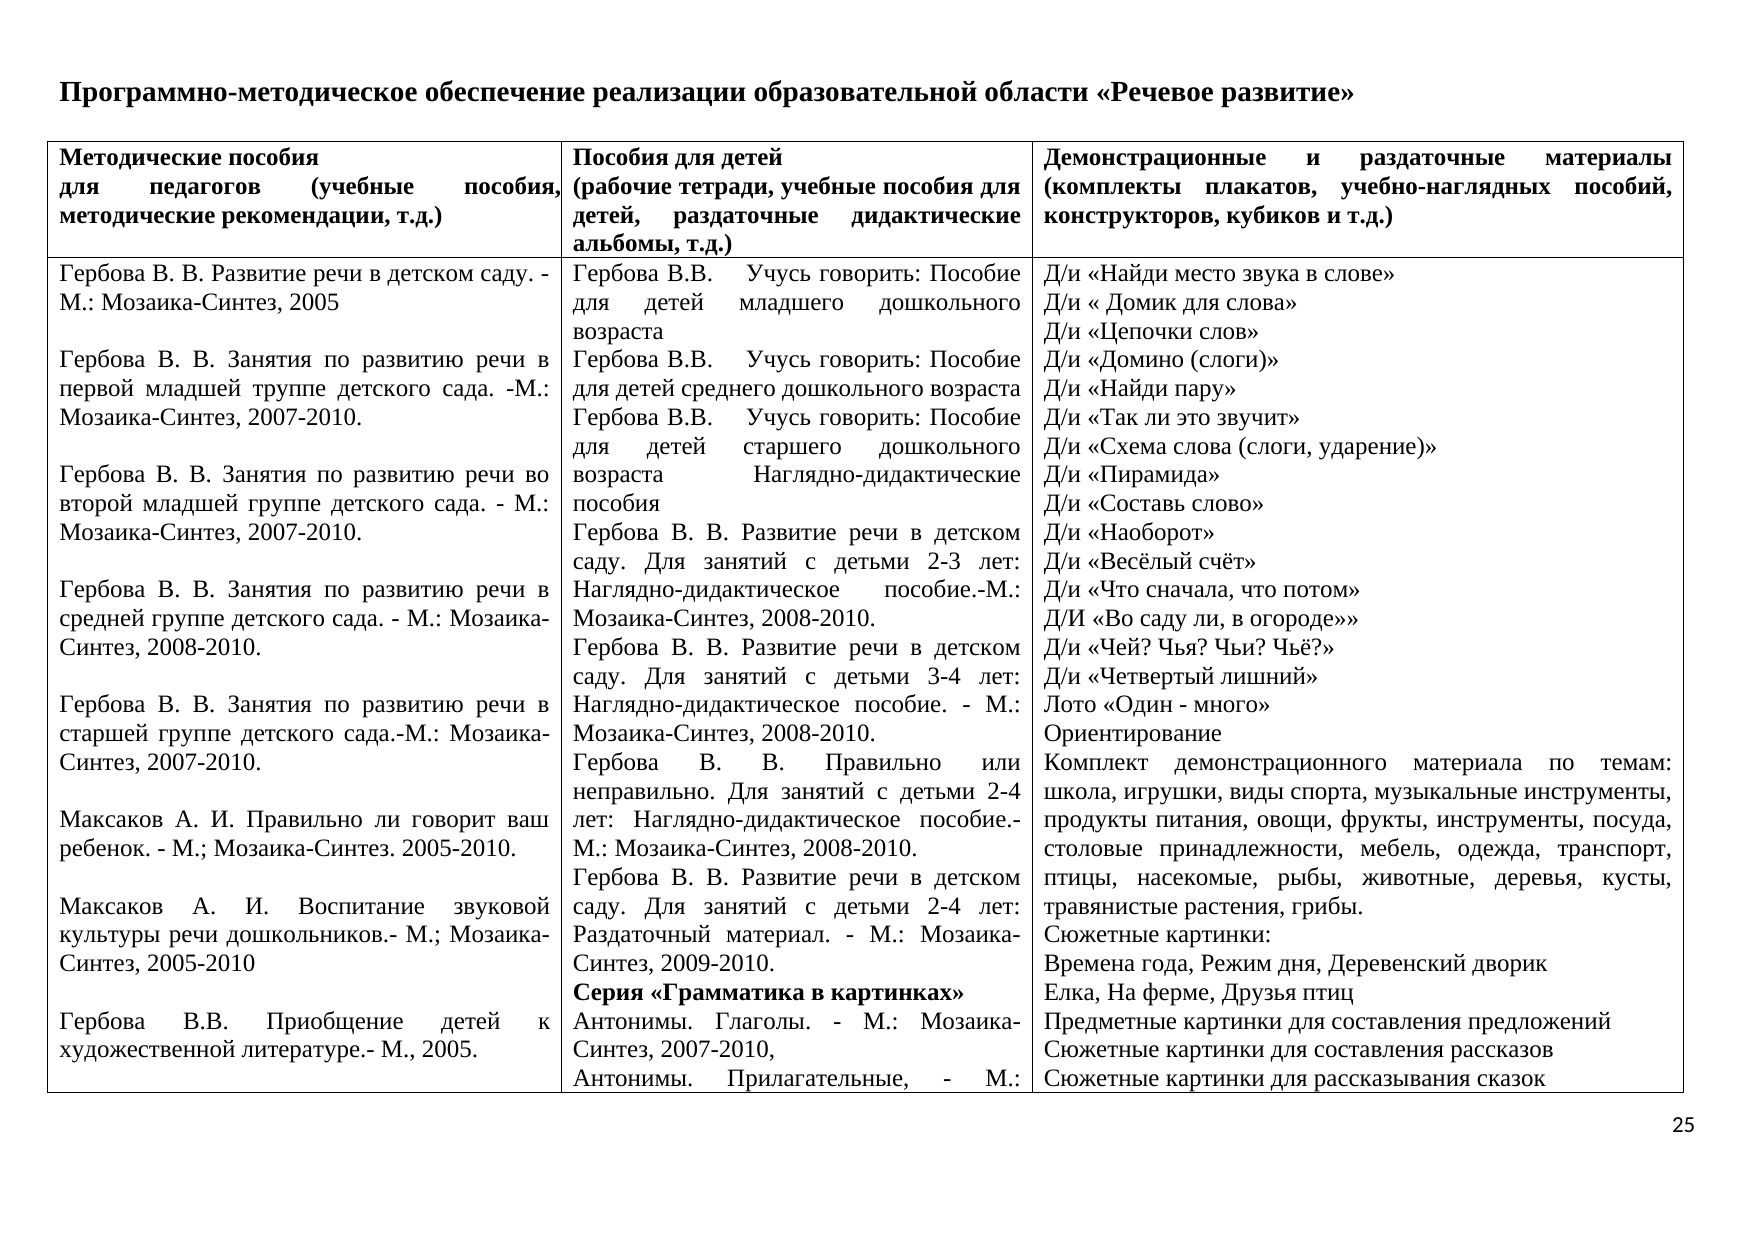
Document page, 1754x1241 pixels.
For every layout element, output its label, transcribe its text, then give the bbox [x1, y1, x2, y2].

table_header Демонстрационные и раздаточные материалы (комплекты плакатов, учебно-наглядных пособий, конструкторов, кубиков и т.д.) [1033, 142, 1683, 257]
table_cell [562, 258, 1032, 1092]
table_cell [1033, 258, 1683, 1092]
table_header Пособия для детей (рабочие тетради, учебные пособия для детей, раздаточные дидактические альбомы, т.д.) [562, 142, 1032, 257]
table_header Методические пособия для педагогов (учебные пособия, методические рекомендации, т.д.) [48, 142, 561, 257]
text Программно-методическое обеспечение реализации образовательной области «Речевое развитие» [59, 74, 1695, 107]
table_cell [48, 258, 561, 1092]
